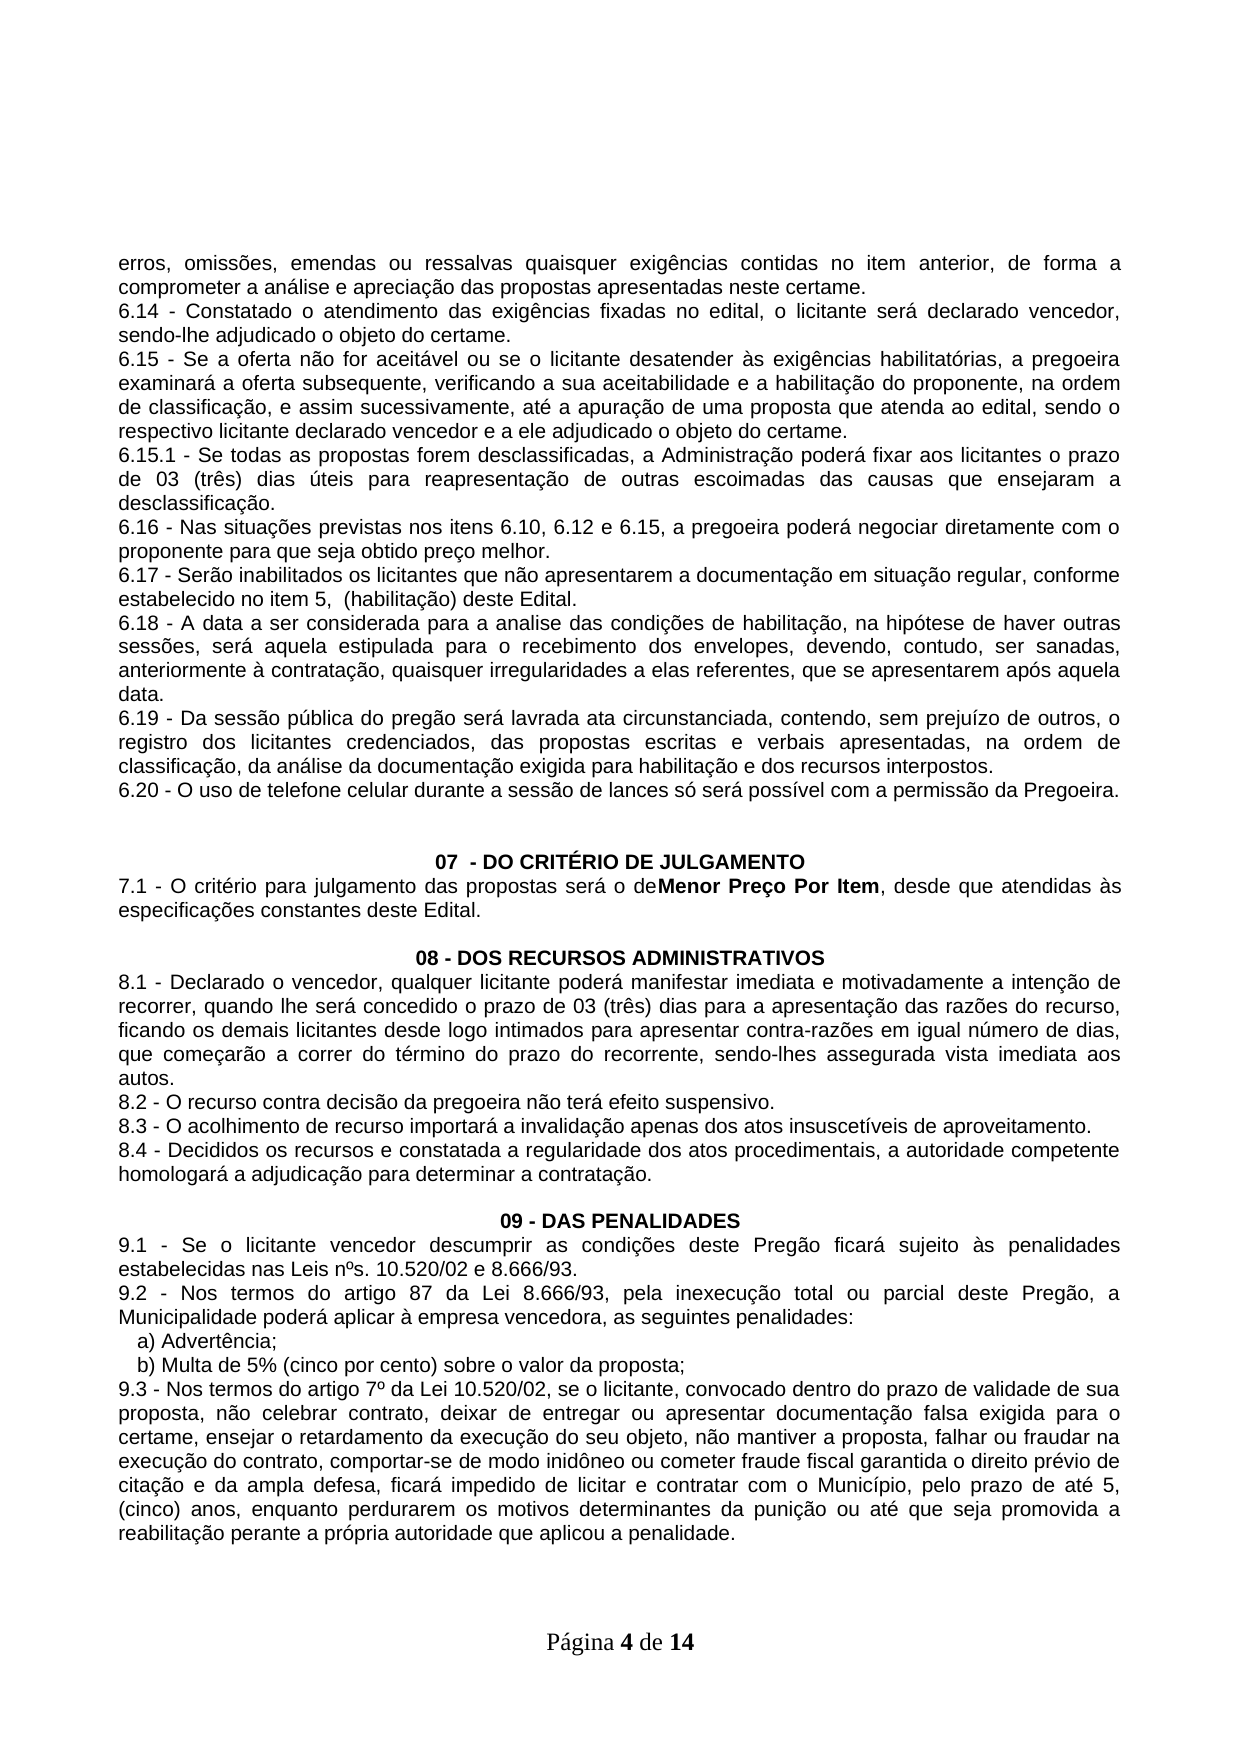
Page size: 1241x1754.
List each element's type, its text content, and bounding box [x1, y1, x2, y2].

text 9.2 - Nos termos do artigo 87 da Lei 8.666/93, pela inexecução total ou parcial deste Pregão, a Municipalidade poderá aplicar à empresa vencedora, as seguintes penalidades: [118, 1281, 1122, 1329]
text a) Advertência; [118, 1329, 1122, 1353]
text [118, 251, 1122, 299]
text 6.20 - O uso de telefone celular durante a sessão de lances só será possível com a permissão da Pregoeira. [118, 778, 1122, 802]
text 09 - DAS PENALIDADES [118, 1209, 1122, 1233]
text 6.19 - Da sessão pública do pregão será lavrada ata circunstanciada, contendo, sem prejuízo de outros, o registro dos licitantes credenciados, das propostas escritas e verbais apresentadas, na ordem de classificação, da análise da documentação exigida para habilitação e dos recursos interpostos. [118, 706, 1122, 778]
text 8.3 - O acolhimento de recurso importará a invalidação apenas dos atos insuscetíveis de aproveitamento. [118, 1113, 1122, 1137]
text 07 - DO CRITÉRIO DE JULGAMENTO [118, 850, 1122, 874]
text 6.18 - A data a ser considerada para a analise das condições de habilitação, na hipótese de haver outras sessões, será aquela estipulada para o recebimento dos envelopes, devendo, contudo, ser sanadas, anteriormente à contratação, quaisquer irregularidades a elas referentes, que se apresentarem após aquela data. [118, 610, 1122, 706]
text 8.1 - Declarado o vencedor, qualquer licitante poderá manifestar imediata e motivadamente a intenção de recorrer, quando lhe será concedido o prazo de 03 (três) dias para a apresentação das razões do recurso, ficando os demais licitantes desde logo intimados para apresentar contra-razões em igual número de dias, que começarão a correr do término do prazo do recorrente, sendo-lhes assegurada vista imediata aos autos. [118, 970, 1122, 1089]
text 9.3 - Nos termos do artigo 7º da Lei 10.520/02, se o licitante, convocado dentro do prazo de validade de sua proposta, não celebrar contrato, deixar de entregar ou apresentar documentação falsa exigida para o certame, ensejar o retardamento da execução do seu objeto, não mantiver a proposta, falhar ou fraudar na execução do contrato, comportar-se de modo inidôneo ou cometer fraude fiscal garantida o direito prévio de citação e da ampla defesa, ficará impedido de licitar e contratar com o Município, pelo prazo de até 5, (cinco) anos, enquanto perdurarem os motivos determinantes da punição ou até que seja promovida a reabilitação perante a própria autoridade que aplicou a penalidade. [118, 1377, 1122, 1545]
text 8.4 - Decididos os recursos e constatada a regularidade dos atos procedimentais, a autoridade competente homologará a adjudicação para determinar a contratação. [118, 1137, 1122, 1185]
text 6.15 - Se a oferta não for aceitável ou se o licitante desatender às exigências habilitatórias, a pregoeira examinará a oferta subsequente, verificando a sua aceitabilidade e a habilitação do proponente, na ordem de classificação, e assim sucessivamente, até a apuração de uma proposta que atenda ao edital, sendo o respectivo licitante declarado vencedor e a ele adjudicado o objeto do certame. [118, 347, 1122, 443]
text 6.17 - Serão inabilitados os licitantes que não apresentarem a documentação em situação regular, conforme estabelecido no item 5, (habilitação) deste Edital. [118, 562, 1122, 610]
text 6.15.1 - Se todas as propostas forem desclassificadas, a Administração poderá fixar aos licitantes o prazo de 03 (três) dias úteis para reapresentação de outras escoimadas das causas que ensejaram a desclassificação. [118, 443, 1122, 514]
text 6.14 - Constatado o atendimento das exigências fixadas no edital, o licitante será declarado vencedor, sendo-lhe adjudicado o objeto do certame. [118, 299, 1122, 347]
text 9.1 - Se o licitante vencedor descumprir as condições deste Pregão ficará sujeito às penalidades estabelecidas nas Leis nºs. 10.520/02 e 8.666/93. [118, 1233, 1122, 1281]
text 08 - DOS RECURSOS ADMINISTRATIVOS [118, 946, 1122, 970]
text b) Multa de 5% (cinco por cento) sobre o valor da proposta; [118, 1353, 1122, 1377]
text 6.16 - Nas situações previstas nos itens 6.10, 6.12 e 6.15, a pregoeira poderá negociar diretamente com o proponente para que seja obtido preço melhor. [118, 514, 1122, 562]
text 8.2 - O recurso contra decisão da pregoeira não terá efeito suspensivo. [118, 1089, 1122, 1113]
text 7.1 - O critério para julgamento das propostas será o deMenor Preço Por Item, desde que atendidas às especificações constantes deste Edital. [118, 874, 1122, 922]
